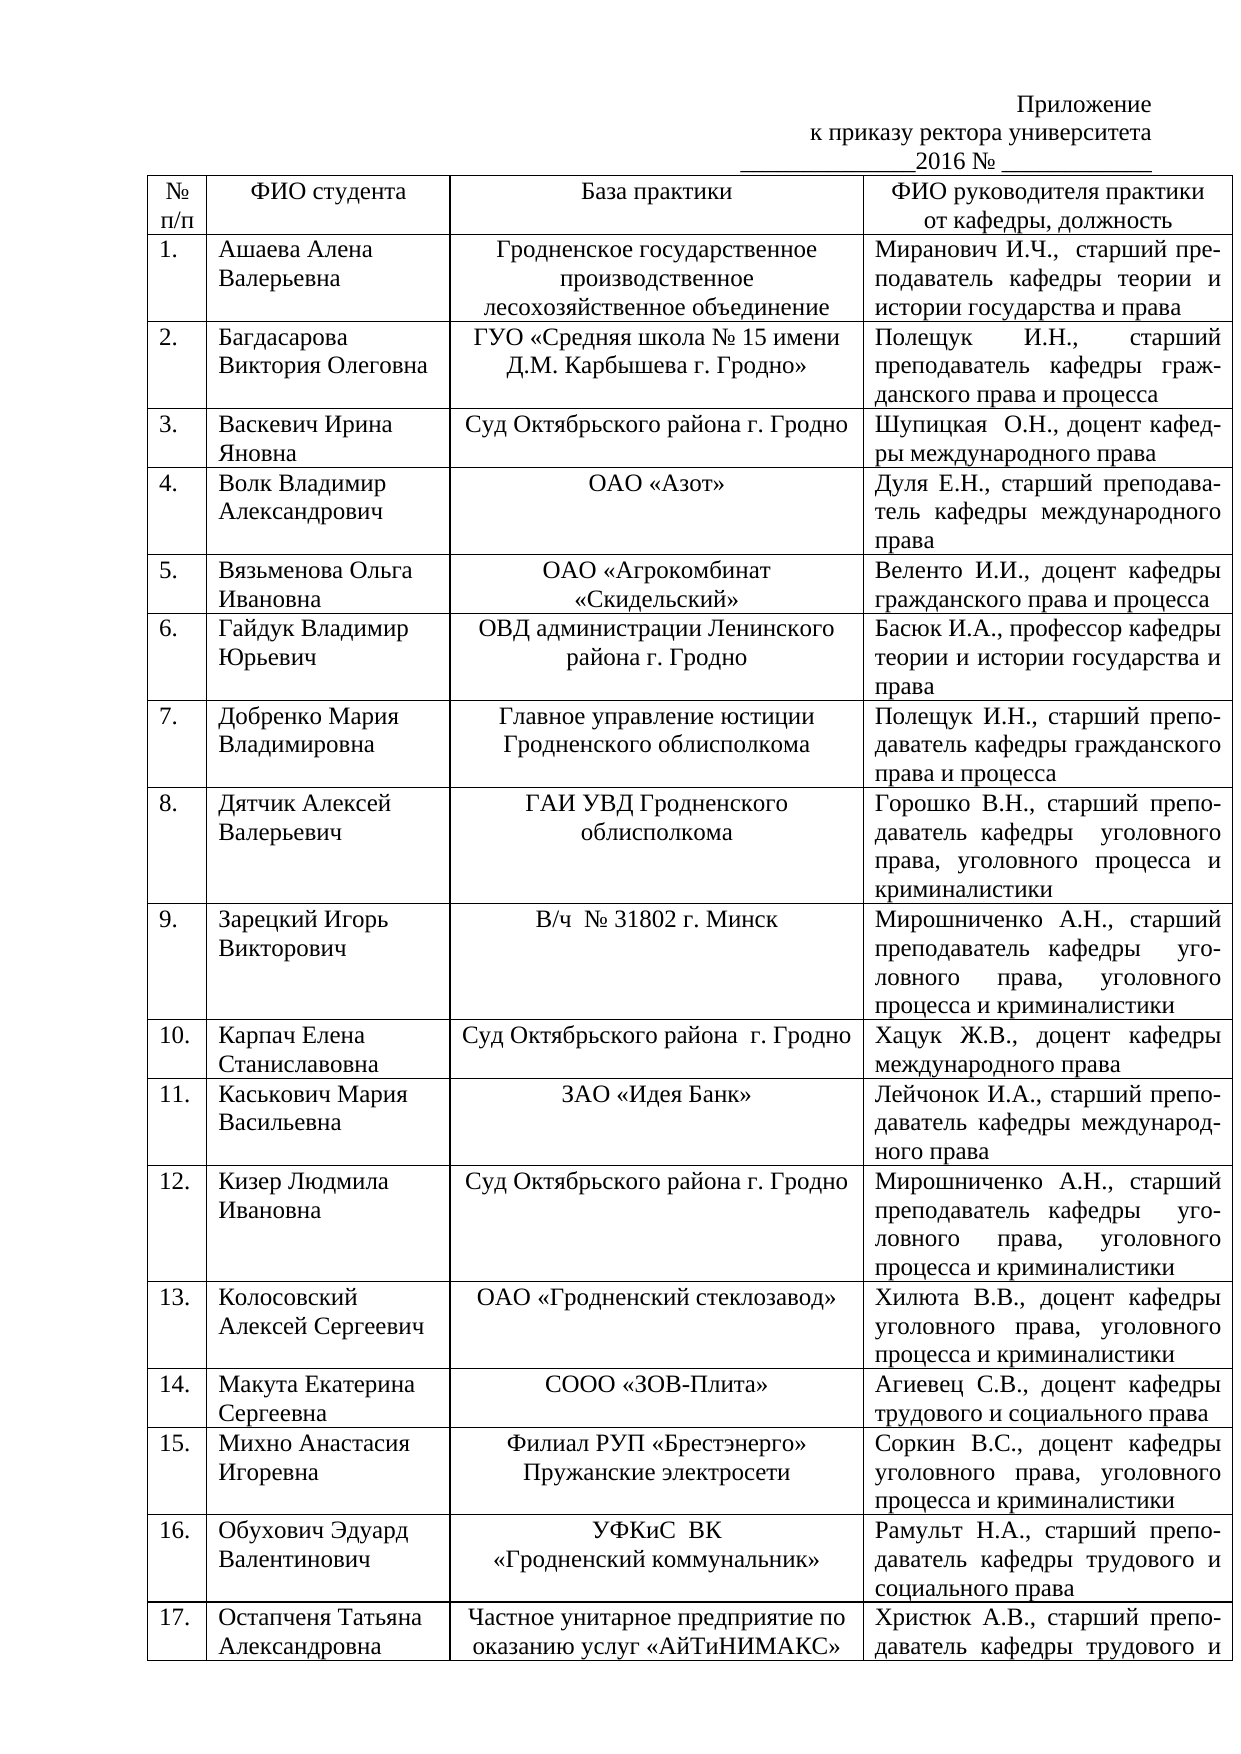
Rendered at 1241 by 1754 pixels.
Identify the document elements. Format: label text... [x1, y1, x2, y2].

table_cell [864, 1603, 1232, 1660]
table_cell Хилюта В.В., доцент кафедры уголовного права, уголовного процесса и криминалистики [864, 1282, 1232, 1368]
table_cell ГАИ УВД Гродненского облисполкома [451, 788, 863, 903]
table_cell Гайдук Владимир Юрьевич [207, 614, 449, 700]
table_cell Михно Анастасия Игоревна [207, 1428, 449, 1514]
table_cell Суд Октябрьского района г. Гродно [451, 1166, 863, 1281]
table_cell Басюк И.А., профессор кафедры теории и истории государства и права [864, 614, 1232, 700]
table_header ФИО руководителя практики от кафедры, должность [864, 176, 1232, 233]
table_cell [148, 468, 206, 554]
table_cell ЗАО «Идея Банк» [451, 1079, 863, 1165]
text ______________2016 № ____________ [148, 146, 1152, 175]
table_cell Вязьменова Ольга Ивановна [207, 555, 449, 612]
table_cell Горошко В.Н., старший препо-даватель кафедры уголовного права, уголовного процесса и криминалистики [864, 788, 1232, 903]
table_cell [148, 1020, 206, 1078]
table_cell Суд Октябрьского района г. Гродно [451, 409, 863, 467]
table_cell В/ч № 31802 г. Минск [451, 904, 863, 1019]
table_cell Шупицкая О.Н., доцент кафед-ры международного права [864, 409, 1232, 467]
table_cell Суд Октябрьского района г. Гродно [451, 1020, 863, 1078]
table_cell Макута Екатерина Сергеевна [207, 1369, 449, 1427]
table_cell Каськович Мария Васильевна [207, 1079, 449, 1165]
table_cell Главное управление юстиции Гродненского облисполкома [451, 701, 863, 787]
table_cell Ашаева Алена Валерьевна [207, 235, 449, 321]
table_cell Полещук И.Н., старший препо-даватель кафедры гражданского права и процесса [864, 701, 1232, 787]
table_cell Кизер Людмила Ивановна [207, 1166, 449, 1281]
table_cell Волк Владимир Александрович [207, 468, 449, 554]
table_cell Добренко Мария Владимировна [207, 701, 449, 787]
table_cell [148, 1282, 206, 1368]
table_cell Багдасарова Виктория Олеговна [207, 322, 449, 408]
table_cell Миранович И.Ч., старший пре-подаватель кафедры теории и истории государства и права [864, 235, 1232, 321]
table_cell [148, 614, 206, 700]
table_cell ГУО «Средняя школа № 15 имени Д.М. Карбышева г. Гродно» [451, 322, 863, 408]
table_cell Гродненское государственное производственное лесохозяйственное объединение [451, 235, 863, 321]
table_cell [148, 1603, 206, 1660]
table_cell СООО «ЗОВ-Плита» [451, 1369, 863, 1427]
table_cell Веленто И.И., доцент кафедры гражданского права и процесса [864, 555, 1232, 612]
table_cell [148, 322, 206, 408]
table_cell ОАО «Агрокомбинат «Скидельский» [451, 555, 863, 612]
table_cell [207, 1603, 449, 1660]
table_cell ОАО «Гродненский стеклозавод» [451, 1282, 863, 1368]
table_header ФИО студента [207, 176, 449, 233]
table_cell [148, 1079, 206, 1165]
table_cell [148, 904, 206, 1019]
table_cell Колосовский Алексей Сергеевич [207, 1282, 449, 1368]
table_cell Хацук Ж.В., доцент кафедры международного права [864, 1020, 1232, 1078]
table_cell Агиевец С.В., доцент кафедры трудового и социального права [864, 1369, 1232, 1427]
table_cell Мирошниченко А.Н., старший преподаватель кафедры уго-ловного права, уголовного процесса и криминалистики [864, 904, 1232, 1019]
text Приложение [148, 89, 1152, 117]
table_cell [148, 1369, 206, 1427]
table_cell Обухович Эдуард Валентинович [207, 1515, 449, 1601]
table_header База практики [451, 176, 863, 233]
table_cell ОАО «Азот» [451, 468, 863, 554]
table_header № п/п [148, 176, 206, 233]
table_cell Филиал РУП «Брестэнерго» Пружанские электросети [451, 1428, 863, 1514]
table_cell Рамульт Н.А., старший препо-даватель кафедры трудового и социального права [864, 1515, 1232, 1601]
table_cell [148, 1428, 206, 1514]
table_cell Дятчик Алексей Валерьевич [207, 788, 449, 903]
table_cell [148, 701, 206, 787]
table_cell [451, 1603, 863, 1660]
table_cell Соркин В.С., доцент кафедры уголовного права, уголовного процесса и криминалистики [864, 1428, 1232, 1514]
table_cell [148, 788, 206, 903]
table_cell [148, 555, 206, 612]
table_cell Полещук И.Н., старший преподаватель кафедры граж-данского права и процесса [864, 322, 1232, 408]
table_cell Васкевич Ирина Яновна [207, 409, 449, 467]
table_cell [148, 1166, 206, 1281]
table_cell Дуля Е.Н., старший преподава-тель кафедры международного права [864, 468, 1232, 554]
text к приказу ректора университета [148, 117, 1152, 146]
table_cell Лейчонок И.А., старший препо-даватель кафедры международ-ного права [864, 1079, 1232, 1165]
table_cell Зарецкий Игорь Викторович [207, 904, 449, 1019]
table_cell УФКиС ВК «Гродненский коммунальник» [451, 1515, 863, 1601]
table_cell Мирошниченко А.Н., старший преподаватель кафедры уго-ловного права, уголовного процесса и криминалистики [864, 1166, 1232, 1281]
table_cell [148, 1515, 206, 1601]
table_cell ОВД администрации Ленинского района г. Гродно [451, 614, 863, 700]
table_cell [148, 235, 206, 321]
table_cell Карпач Елена Станиславовна [207, 1020, 449, 1078]
table_cell [148, 409, 206, 467]
